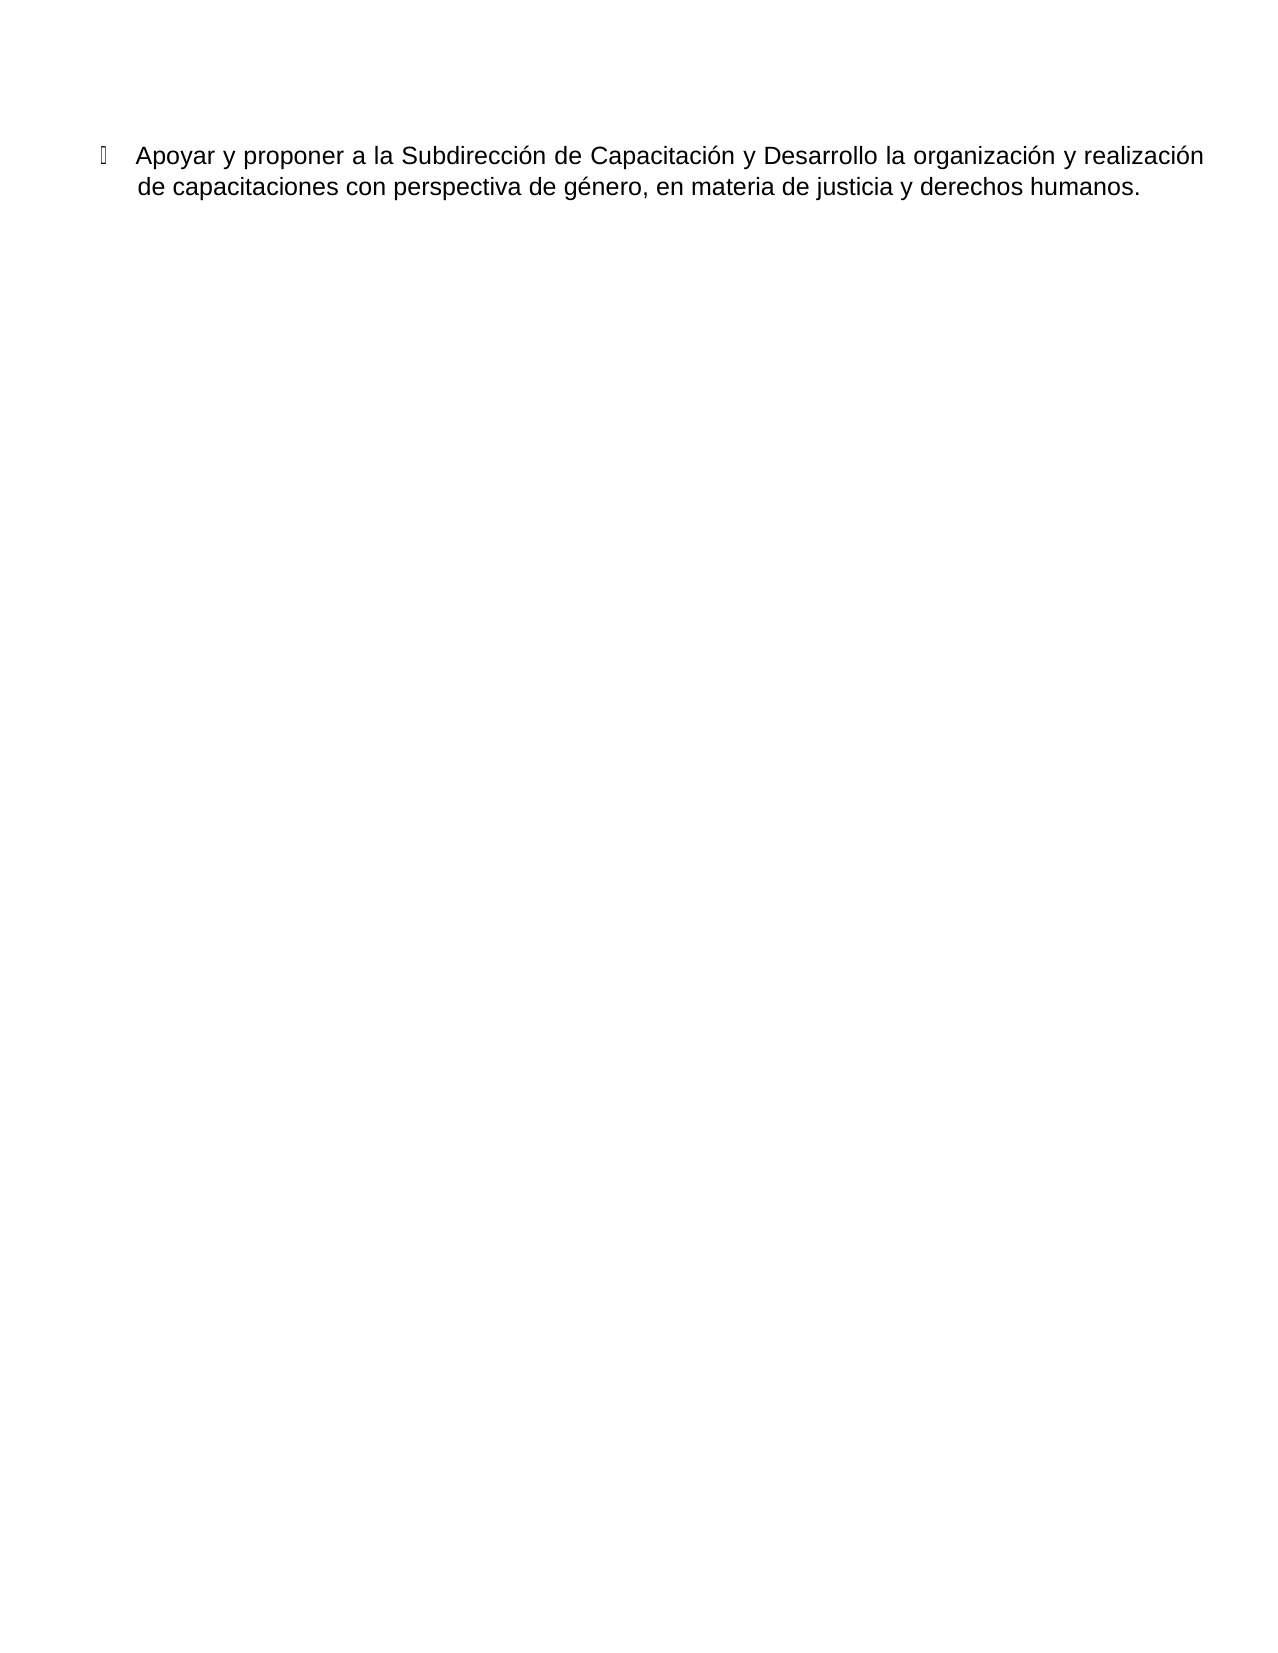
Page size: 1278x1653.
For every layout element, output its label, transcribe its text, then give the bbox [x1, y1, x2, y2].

text  Apoyar y proponer a la Subdirección de Capacitación y Desarrollo la organización y realización de capacitaciones con perspectiva de género, en materia de justicia y derechos humanos. [100, 137, 1205, 200]
